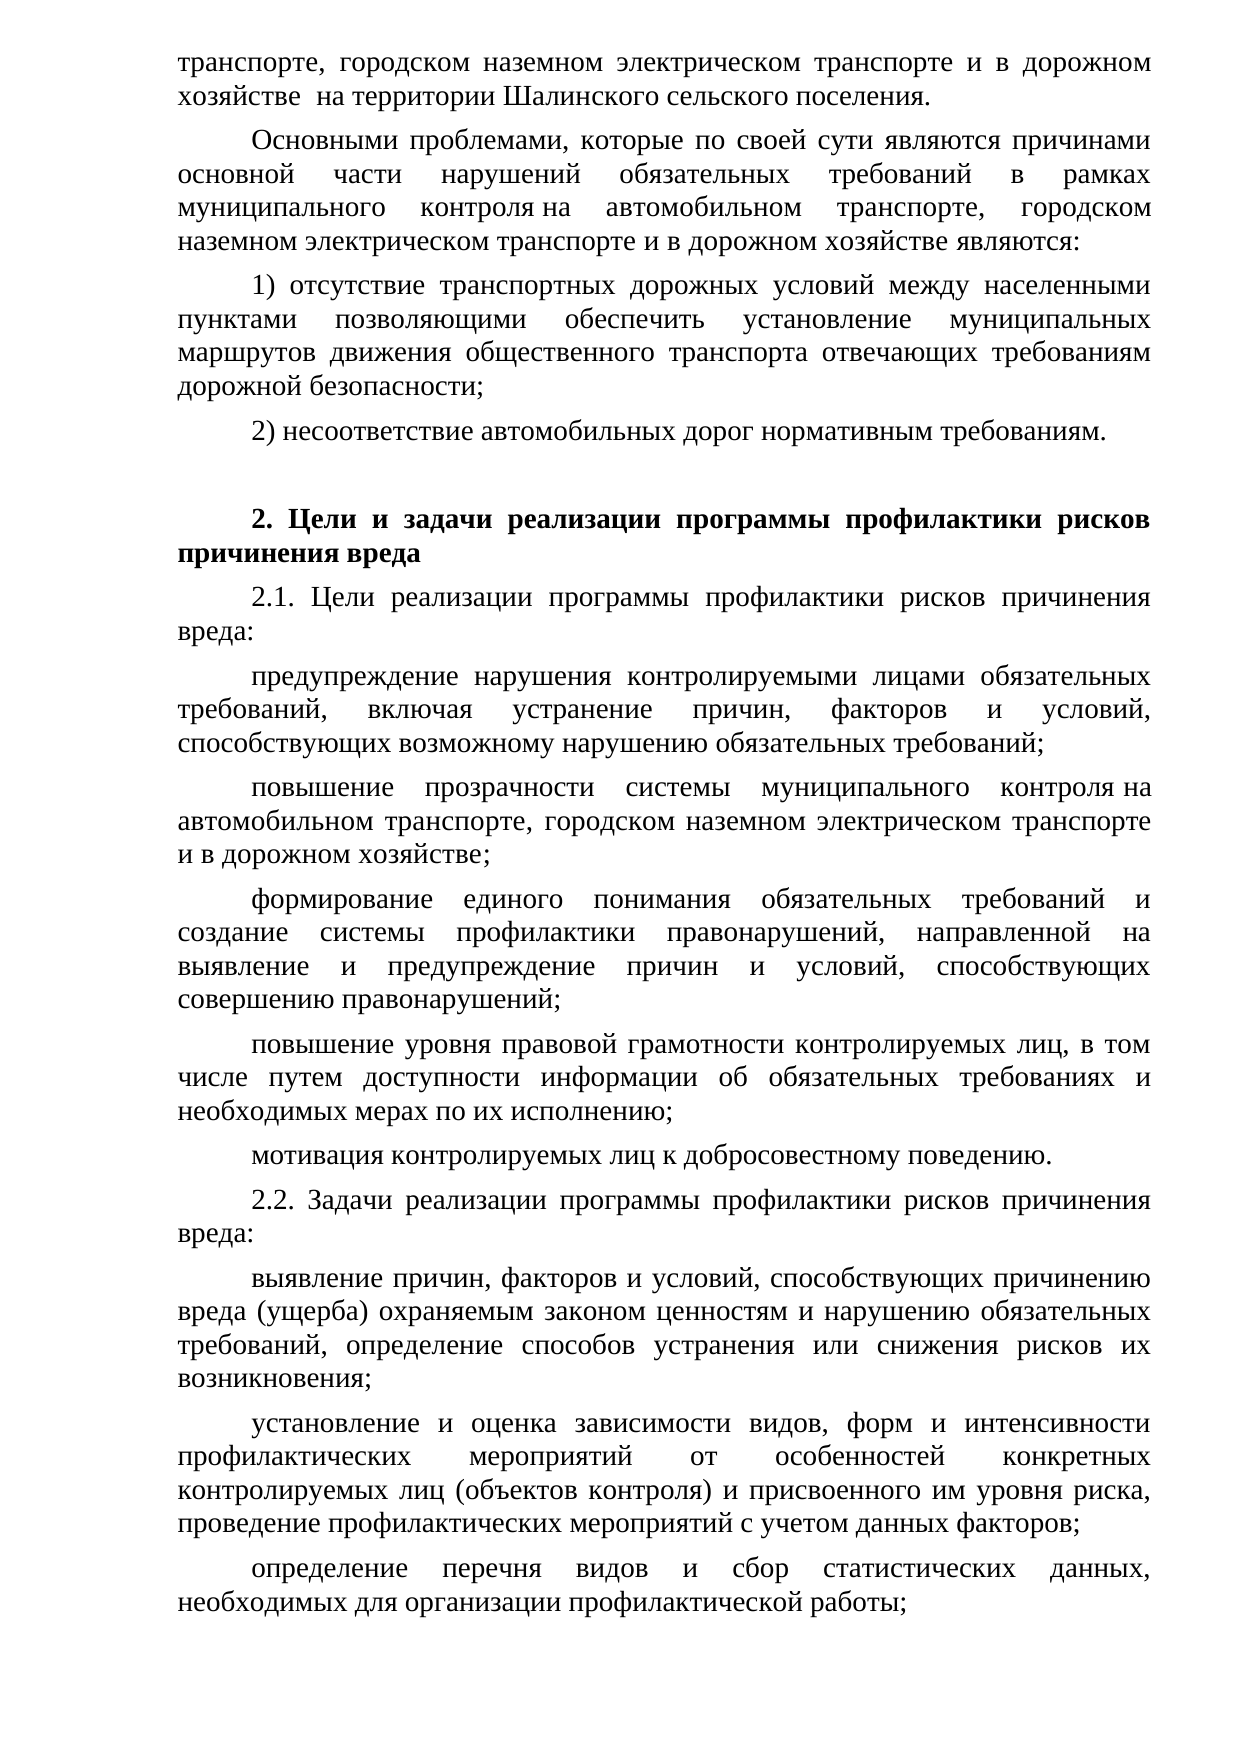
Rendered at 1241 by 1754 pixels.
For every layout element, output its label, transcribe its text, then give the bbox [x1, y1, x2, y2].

text выявление причин, факторов и условий, способствующих причинению вреда (ущерба) охраняемым законом ценностям и нарушению обязательных требований, определение способов устранения или снижения рисков их возникновения; [177, 1260, 1152, 1394]
text мотивация контролируемых лиц к добросовестному поведению. [177, 1137, 1152, 1171]
text установление и оценка зависимости видов, форм и интенсивности профилактических мероприятий от особенностей конкретных контролируемых лиц (объектов контроля) и присвоенного им уровня риска, проведение профилактических мероприятий с учетом данных факторов; [177, 1405, 1152, 1539]
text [177, 44, 1152, 111]
text 2. Цели и задачи реализации программы профилактики рисков причинения вреда [177, 502, 1152, 569]
text определение перечня видов и сбор статистических данных, необходимых для организации профилактической работы; [177, 1550, 1152, 1617]
text предупреждение нарушения контролируемыми лицами обязательных требований, включая устранение причин, факторов и условий, способствующих возможному нарушению обязательных требований; [177, 658, 1152, 758]
text 2.1. Цели реализации программы профилактики рисков причинения вреда: [177, 579, 1152, 647]
text 2.2. Задачи реализации программы профилактики рисков причинения вреда: [177, 1182, 1152, 1249]
text повышение прозрачности системы муниципального контроля на автомобильном транспорте, городском наземном электрическом транспорте и в дорожном хозяйстве; [177, 769, 1152, 870]
text 1) отсутствие транспортных дорожных условий между населенными пунктами позволяющими обеспечить установление муниципальных маршрутов движения общественного транспорта отвечающих требованиям дорожной безопасности; [177, 267, 1152, 402]
text 2) несоответствие автомобильных дорог нормативным требованиям. [177, 413, 1152, 446]
text формирование единого понимания обязательных требований и создание системы профилактики правонарушений, направленной на выявление и предупреждение причин и условий, способствующих совершению правонарушений; [177, 881, 1152, 1015]
text Основными проблемами, которые по своей сути являются причинами основной части нарушений обязательных требований в рамках муниципального контроля на автомобильном транспорте, городском наземном электрическом транспорте и в дорожном хозяйстве являются: [177, 122, 1152, 257]
text повышение уровня правовой грамотности контролируемых лиц, в том числе путем доступности информации об обязательных требованиях и необходимых мерах по их исполнению; [177, 1026, 1152, 1126]
